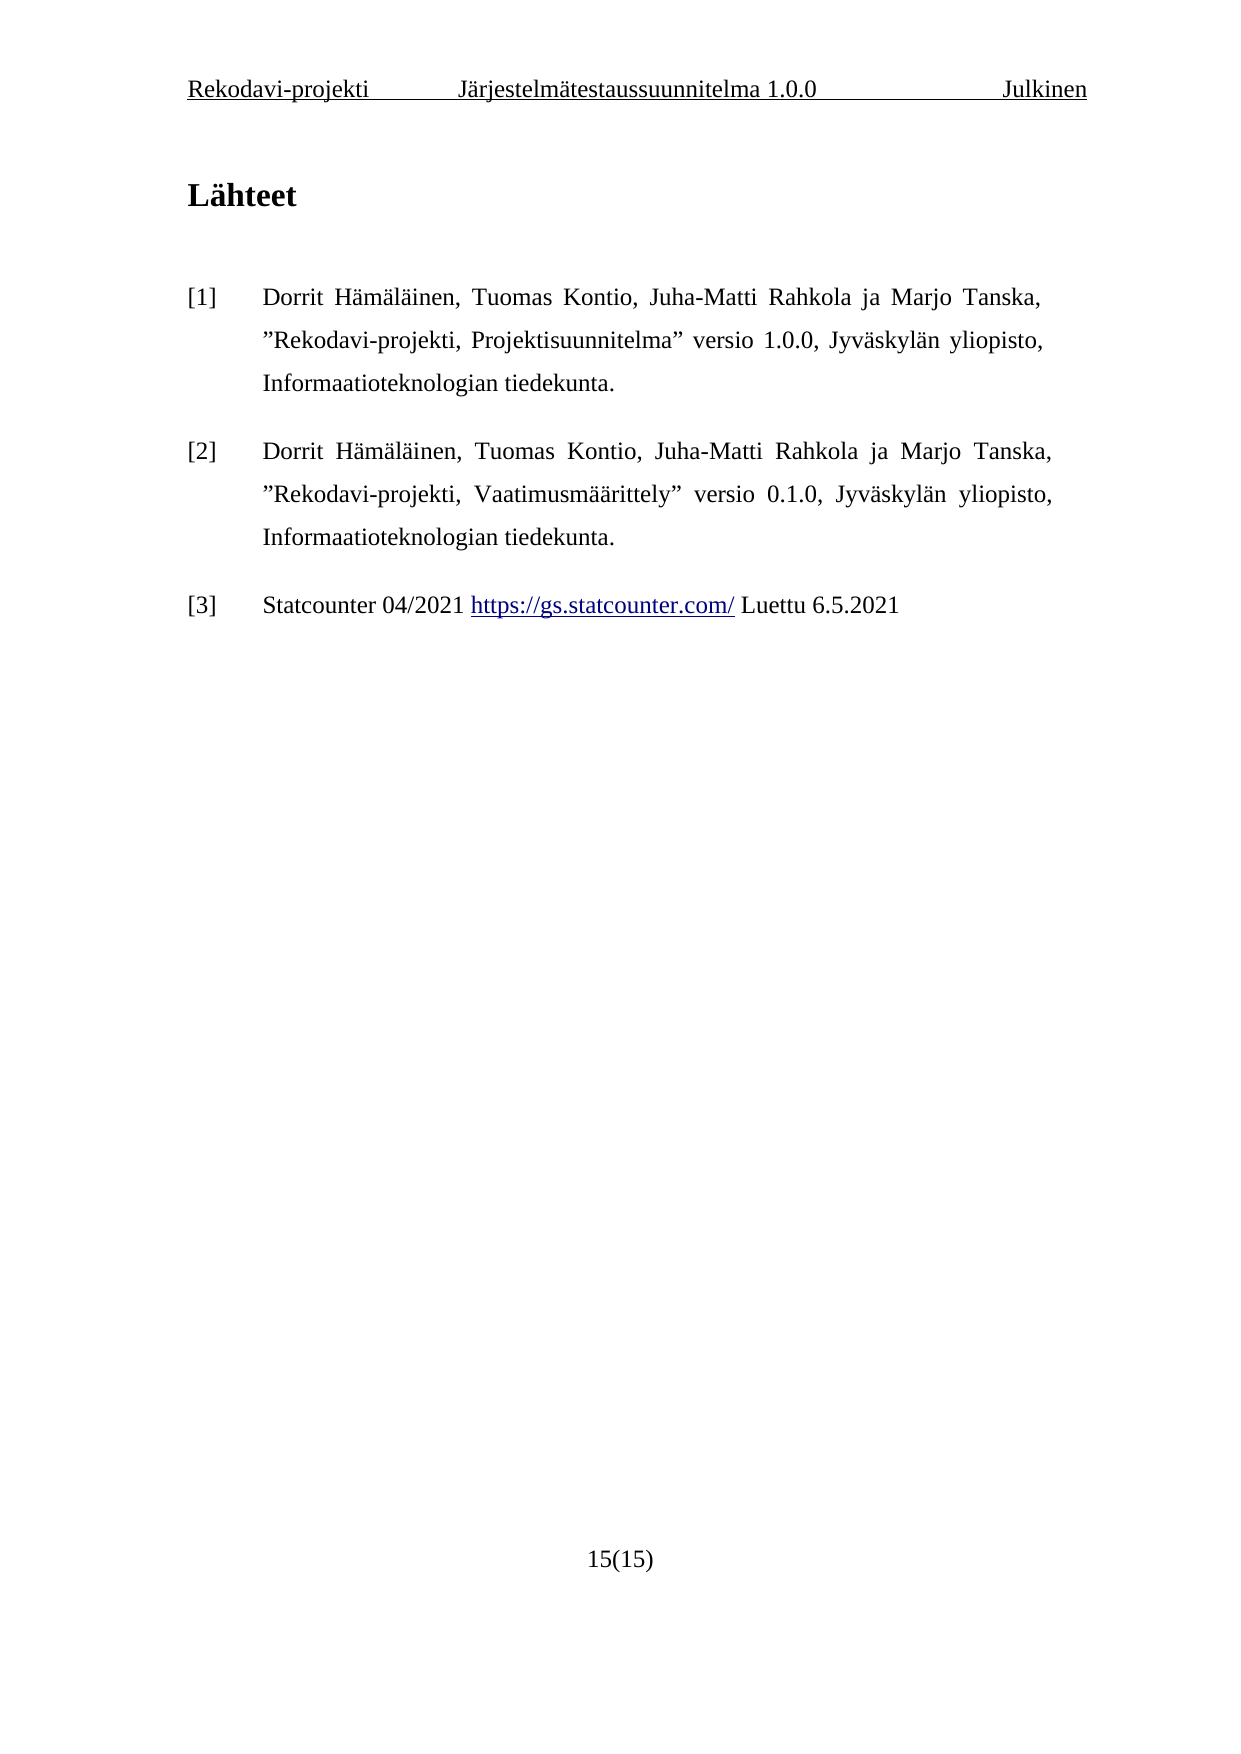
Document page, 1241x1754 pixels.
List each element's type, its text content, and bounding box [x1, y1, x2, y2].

text [3] Statcounter 04/2021 https://gs.statcounter.com/ Luettu 6.5.2021 [187, 591, 1053, 619]
subtitle Lähteet [187, 175, 1053, 213]
text [2] Dorrit Hämäläinen, Tuomas Kontio, Juha-Matti Rahkola ja Marjo Tanska, ”Rekodavi-projekti, Vaatimusmäärittely” versio 0.1.0, Jyväskylän yliopisto, Informaatioteknologian tiedekunta. [187, 436, 1053, 551]
text [1] Dorrit Hämäläinen, Tuomas Kontio, Juha-Matti Rahkola ja Marjo Tanska, ”Rekodavi-projekti, Projektisuunnitelma” versio 1.0.0, Jyväskylän yliopisto, Informaatioteknologian tiedekunta. [187, 282, 1053, 397]
